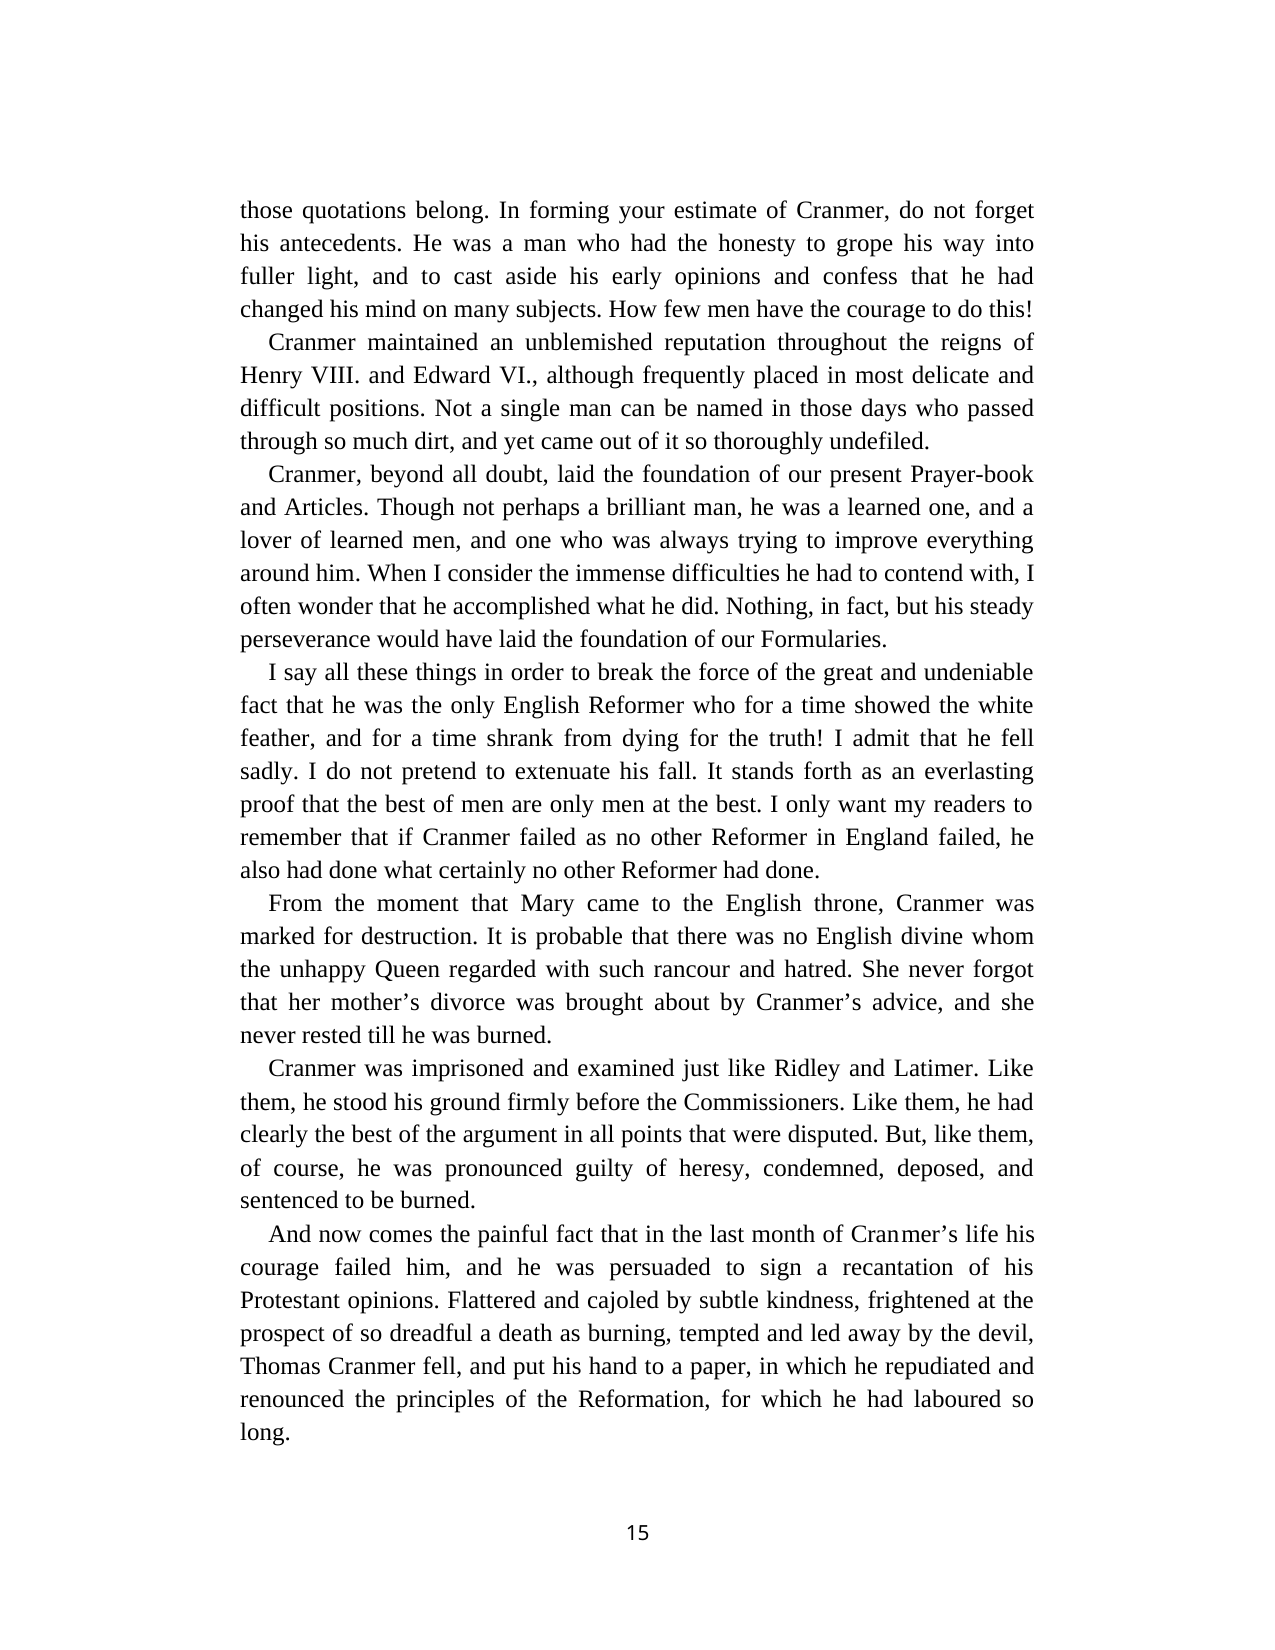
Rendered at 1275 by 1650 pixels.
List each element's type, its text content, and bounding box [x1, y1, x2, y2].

text Cranmer, beyond all doubt, laid the foundation of our present Prayer-book and Articles. Though not perhaps a brilliant man, he was a learned one, and a lover of learned men, and one who was always trying to improve everything around him. When I consider the immense difficulties he had to contend with, I often wonder that he accomplished what he did. Nothing, in fact, but his steady perseverance would have laid the foundation of our Formularies. [240, 459, 1035, 653]
text From the moment that Mary came to the English throne, Cranmer was marked for destruction. It is probable that there was no English divine whom the unhappy Queen regarded with such rancour and hatred. She never forgot that her mother’s divorce was brought about by Cranmer’s advice, and she never rested till he was burned. [240, 888, 1035, 1049]
text I say all these things in order to break the force of the great and undeniable fact that he was the only English Reformer who for a time showed the white feather, and for a time shrank from dying for the truth! I admit that he fell sadly. I do not pretend to extenuate his fall. It stands forth as an everlasting proof that the best of men are only men at the best. I only want my readers to remember that if Cranmer failed as no other Reformer in England failed, he also had done what certainly no other Reformer had done. [240, 657, 1035, 884]
text And now comes the painful fact that in the last month of Cranmer’s life his courage failed him, and he was persuaded to sign a recantation of his Protestant opinions. Flattered and cajoled by subtle kindness, frightened at the prospect of so dreadful a death as burning, tempted and led away by the devil, Thomas Cranmer fell, and put his hand to a paper, in which he repudiated and renounced the principles of the Reformation, for which he had laboured so long. [240, 1219, 1035, 1446]
text Cranmer was imprisoned and examined just like Ridley and Latimer. Like them, he stood his ground firmly before the Commissioners. Like them, he had clearly the best of the argument in all points that were disputed. But, like them, of course, he was pronounced guilty of heresy, condemned, deposed, and sentenced to be burned. [240, 1053, 1035, 1214]
text Cranmer maintained an unblemished reputation throughout the reigns of Henry VIII. and Edward VI., although frequently placed in most delicate and difficult positions. Not a single man can be named in those days who passed through so much dirt, and yet came out of it so thoroughly undefiled. [240, 327, 1035, 455]
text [240, 195, 1035, 323]
